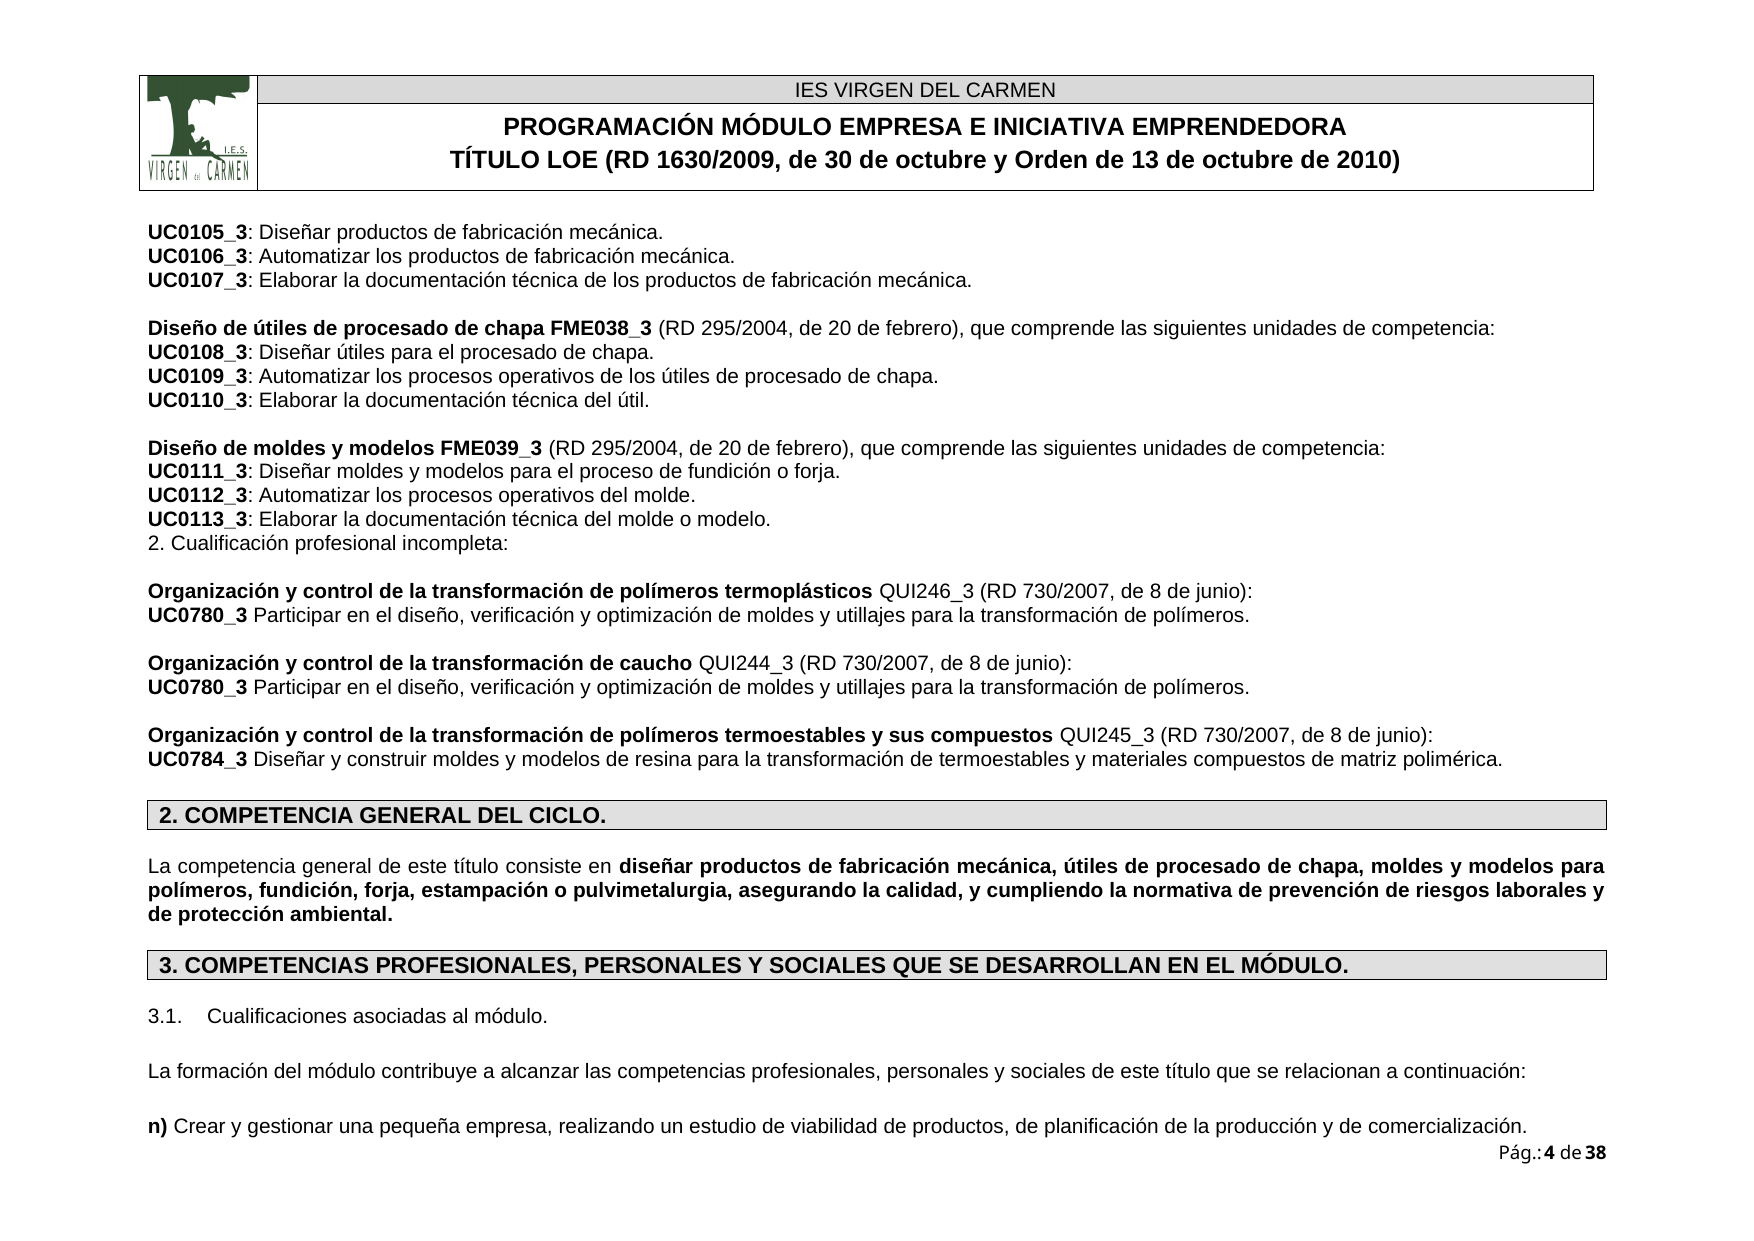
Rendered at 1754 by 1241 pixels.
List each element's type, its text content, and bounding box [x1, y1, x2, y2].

table_header 2. COMPETENCIA GENERAL DEL CICLO. [148, 801, 1606, 829]
text UC0112_3: Automatizar los procesos operativos del molde. [148, 483, 1606, 507]
text Organización y control de la transformación de polímeros termoplásticos QUI246_3 (RD 730/2007, de 8 de junio): [148, 579, 1606, 603]
text UC0105_3: Diseñar productos de fabricación mecánica. [148, 220, 1606, 244]
text UC0107_3: Elaborar la documentación técnica de los productos de fabricación mecánica. [148, 268, 1606, 292]
text UC0111_3: Diseñar moldes y modelos para el proceso de fundición o forja. [148, 459, 1606, 483]
text La competencia general de este título consiste en diseñar productos de fabricación mecánica, útiles de procesado de chapa, moldes y modelos para polímeros, fundición, forja, estampación o pulvimetalurgia, asegurando la calidad, y cumpliendo la normativa de prevención de riesgos laborales y de protección ambiental. [148, 854, 1606, 926]
text n) Crear y gestionar una pequeña empresa, realizando un estudio de viabilidad de productos, de planificación de la producción y de comercialización. [148, 1114, 1606, 1138]
text UC0109_3: Automatizar los procesos operativos de los útiles de procesado de chapa. [148, 363, 1606, 387]
text Diseño de útiles de procesado de chapa FME038_3 (RD 295/2004, de 20 de febrero), que comprende las siguientes unidades de competencia: [148, 316, 1606, 339]
table_header 3. COMPETENCIAS PROFESIONALES, PERSONALES Y SOCIALES QUE SE DESARROLLAN EN EL MÓDULO. [148, 951, 1606, 979]
text Organización y control de la transformación de caucho QUI244_3 (RD 730/2007, de 8 de junio): [148, 651, 1606, 675]
text UC0108_3: Diseñar útiles para el procesado de chapa. [148, 339, 1606, 363]
text La formación del módulo contribuye a alcanzar las competencias profesionales, personales y sociales de este título que se relacionan a continuación: [148, 1059, 1606, 1083]
text UC0780_3 Participar en el diseño, verificación y optimización de moldes y utillajes para la transformación de polímeros. [148, 675, 1606, 699]
text Organización y control de la transformación de polímeros termoestables y sus compuestos QUI245_3 (RD 730/2007, de 8 de junio): [148, 723, 1606, 747]
text 3.1. Cualificaciones asociadas al módulo. [148, 1004, 1606, 1028]
text UC0110_3: Elaborar la documentación técnica del útil. [148, 387, 1606, 411]
text Diseño de moldes y modelos FME039_3 (RD 295/2004, de 20 de febrero), que comprende las siguientes unidades de competencia: [148, 435, 1606, 459]
text UC0106_3: Automatizar los productos de fabricación mecánica. [148, 244, 1606, 268]
picture [147, 76, 250, 182]
text UC0784_3 Diseñar y construir moldes y modelos de resina para la transformación de termoestables y materiales compuestos de matriz polimérica. [148, 747, 1606, 771]
text 2. Cualificación profesional incompleta: [148, 531, 1606, 555]
text UC0780_3 Participar en el diseño, verificación y optimización de moldes y utillajes para la transformación de polímeros. [148, 603, 1606, 627]
text UC0113_3: Elaborar la documentación técnica del molde o modelo. [148, 507, 1606, 531]
